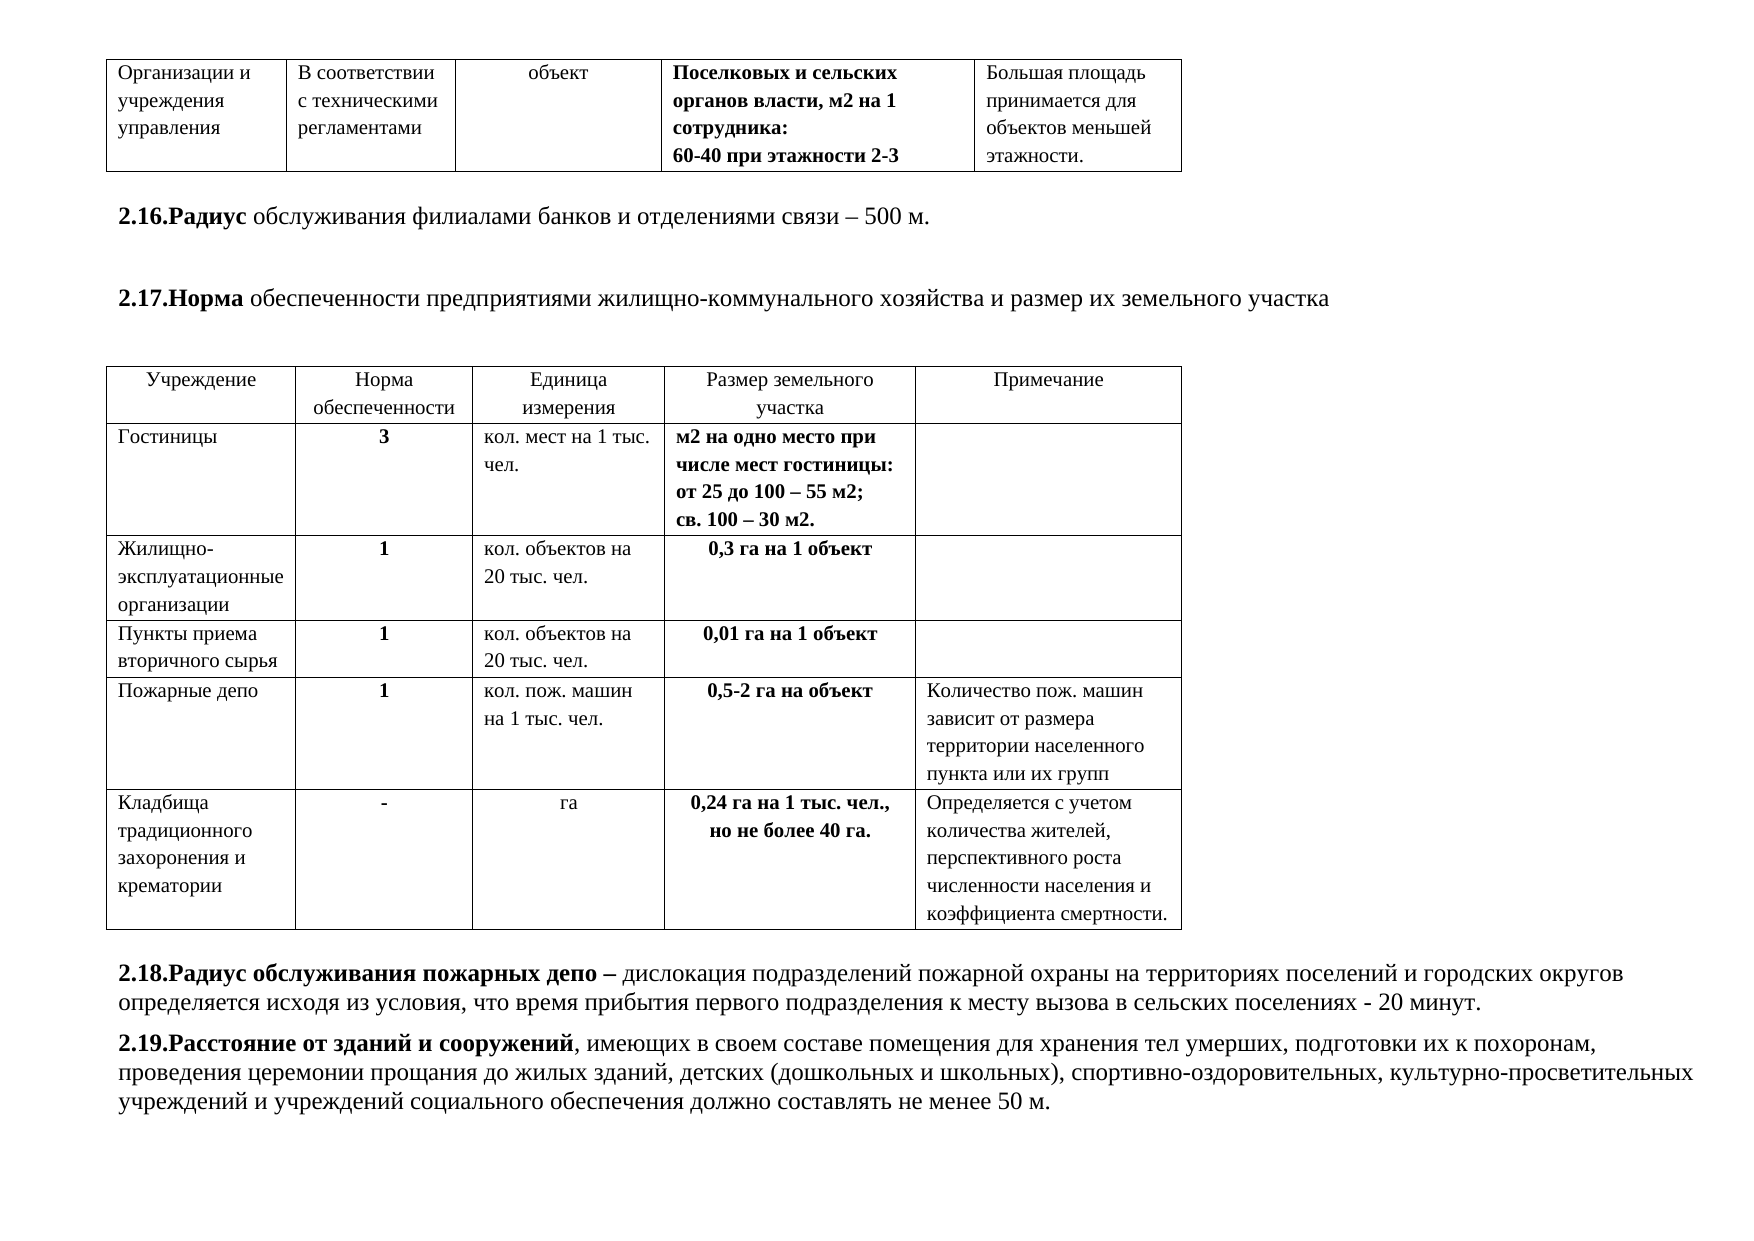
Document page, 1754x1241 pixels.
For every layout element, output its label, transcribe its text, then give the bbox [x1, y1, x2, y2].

table_cell - [296, 790, 472, 929]
table_header Размер земельного участка [665, 367, 915, 423]
table_cell Определяется с учетом количества жителей, перспективного роста численности населения и коэффициента смертности. [916, 790, 1181, 929]
table_cell Количество пож. машин зависит от размера территории населенного пункта или их групп [916, 678, 1181, 789]
list 2.17.Норма обеспеченности предприятиями жилищно-коммунального хозяйства и размер их земельного участка [118, 283, 1724, 312]
table_cell кол. пож. машин на 1 тыс. чел. [473, 678, 664, 789]
table_cell объект [456, 60, 661, 171]
table_cell 0,01 га на 1 объект [665, 621, 915, 677]
table_cell [916, 621, 1181, 677]
table_cell кол. мест на 1 тыс. чел. [473, 424, 664, 535]
table_cell Жилищно-эксплуатационные организации [107, 536, 295, 620]
list 2.18.Радиус обслуживания пожарных депо – дислокация подразделений пожарной охраны на территориях поселений и городских округов определяется исходя из условия, что время прибытия первого подразделения к месту вызова в сельских поселениях - 20 минут. [118, 958, 1724, 1016]
table_cell В соответствии с техническими регламентами [287, 60, 455, 171]
table_header Норма обеспеченности [296, 367, 472, 423]
table_cell 3 [296, 424, 472, 535]
list 2.16.Радиус обслуживания филиалами банков и отделениями связи – 500 м. [118, 201, 1724, 230]
table_header Примечание [916, 367, 1181, 423]
table_cell кол. объектов на 20 тыс. чел. [473, 536, 664, 620]
table_header Единица измерения [473, 367, 664, 423]
table_cell Гостиницы [107, 424, 295, 535]
table_cell Организации и учреждения управления [107, 60, 286, 171]
table_cell Поселковых и сельских органов власти, м2 на 1 сотрудника: 60-40 при этажности 2-3 [662, 60, 974, 171]
table_cell 1 [296, 678, 472, 789]
table_header Учреждение [107, 367, 295, 423]
table_cell кол. объектов на 20 тыс. чел. [473, 621, 664, 677]
table_cell 0,5-2 га на объект [665, 678, 915, 789]
table_cell [916, 424, 1181, 535]
table_cell 0,24 га на 1 тыс. чел., но не более 40 га. [665, 790, 915, 929]
table_cell Большая площадь принимается для объектов меньшей этажности. [975, 60, 1181, 171]
table_cell 1 [296, 536, 472, 620]
table_cell м2 на одно место при числе мест гостиницы: от 25 до 100 – 55 м2; св. 100 – 30 м2. [665, 424, 915, 535]
table_cell га [473, 790, 664, 929]
table_cell Пункты приема вторичного сырья [107, 621, 295, 677]
table_cell [916, 536, 1181, 620]
table_cell 0,3 га на 1 объект [665, 536, 915, 620]
table_cell 1 [296, 621, 472, 677]
table_cell Кладбища традиционного захоронения и крематории [107, 790, 295, 929]
table_cell Пожарные депо [107, 678, 295, 789]
list 2.19.Расстояние от зданий и сооружений, имеющих в своем составе помещения для хранения тел умерших, подготовки их к похоронам, проведения церемонии прощания до жилых зданий, детских (дошкольных и школьных), спортивно-оздоровительных, культурно-просветительных учреждений и учреждений социального обеспечения должно составлять не менее 50 м. [118, 1028, 1724, 1115]
